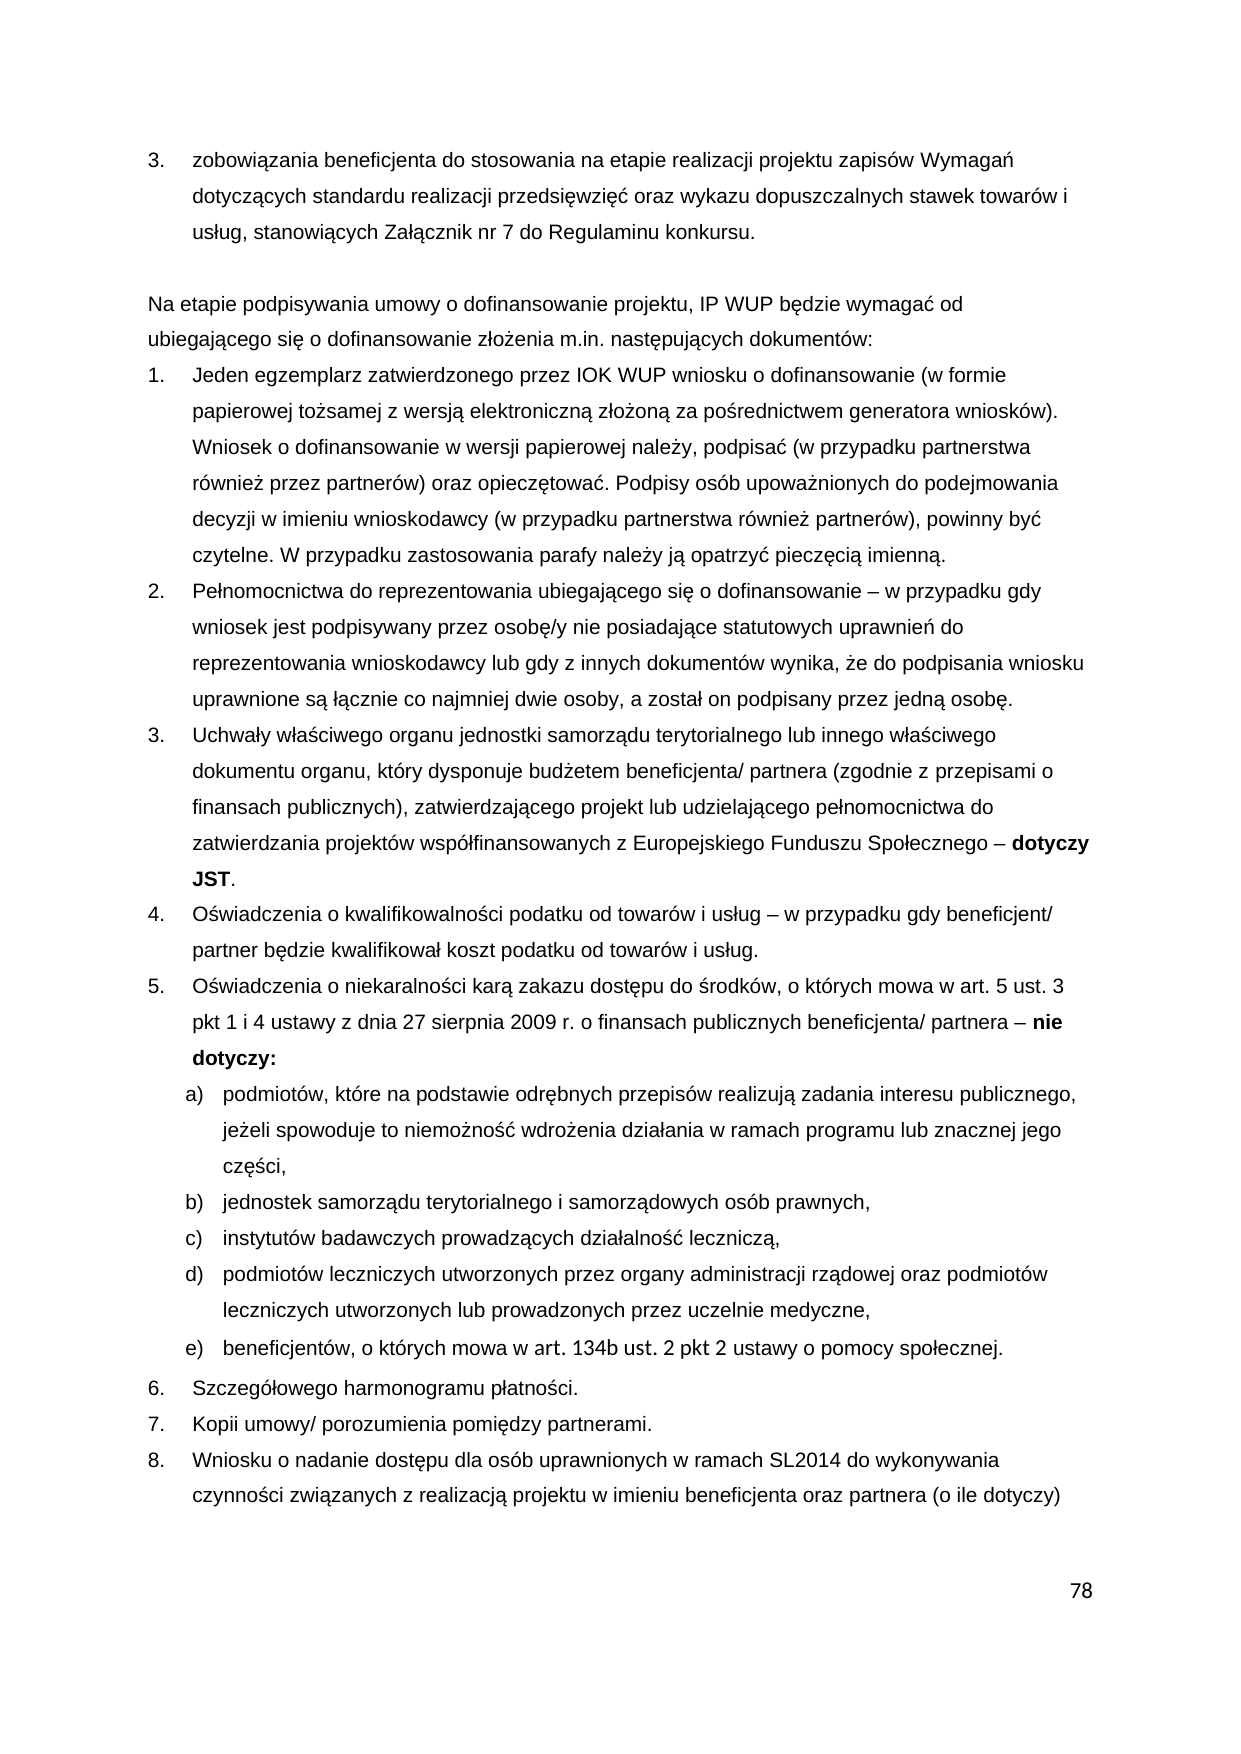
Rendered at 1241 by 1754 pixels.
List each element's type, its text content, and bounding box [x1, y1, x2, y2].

list Uchwały właściwego organu jednostki samorządu terytorialnego lub innego właściwego dokumentu organu, który dysponuje budżetem beneficjenta/ partnera (zgodnie z przepisami o finansach publicznych), zatwierdzającego projekt lub udzielającego pełnomocnictwa do zatwierdzania projektów współfinansowanych z Europejskiego Funduszu Społecznego – dotyczy JST. [148, 723, 1093, 890]
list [148, 1447, 1093, 1507]
list podmiotów leczniczych utworzonych przez organy administracji rządowej oraz podmiotów leczniczych utworzonych lub prowadzonych przez uczelnie medyczne, [185, 1262, 1093, 1322]
list Pełnomocnictwa do reprezentowania ubiegającego się o dofinansowanie – w przypadku gdy wniosek jest podpisywany przez osobę/y nie posiadające statutowych uprawnień do reprezentowania wnioskodawcy lub gdy z innych dokumentów wynika, że do podpisania wniosku uprawnione są łącznie co najmniej dwie osoby, a został on podpisany przez jedną osobę. [148, 579, 1093, 711]
list Jeden egzemplarz zatwierdzonego przez IOK WUP wniosku o dofinansowanie (w formie papierowej tożsamej z wersją elektroniczną złożoną za pośrednictwem generatora wniosków). Wniosek o dofinansowanie w wersji papierowej należy, podpisać (w przypadku partnerstwa również przez partnerów) oraz opieczętować. Podpisy osób upoważnionych do podejmowania decyzji w imieniu wnioskodawcy (w przypadku partnerstwa również partnerów), powinny być czytelne. W przypadku zastosowania parafy należy ją opatrzyć pieczęcią imienną. [148, 363, 1093, 567]
list podmiotów, które na podstawie odrębnych przepisów realizują zadania interesu publicznego, jeżeli spowoduje to niemożność wdrożenia działania w ramach programu lub znacznej jego części, [185, 1082, 1093, 1178]
list Szczegółowego harmonogramu płatności. [148, 1376, 1093, 1399]
list zobowiązania beneficjenta do stosowania na etapie realizacji projektu zapisów Wymagań dotyczących standardu realizacji przedsięwzięć oraz wykazu dopuszczalnych stawek towarów i usług, stanowiących Załącznik nr 7 do Regulaminu konkursu. [148, 148, 1093, 243]
list Kopii umowy/ porozumienia pomiędzy partnerami. [148, 1411, 1093, 1435]
list instytutów badawczych prowadzących działalność leczniczą, [185, 1226, 1093, 1250]
list Oświadczenia o niekaralności karą zakazu dostępu do środków, o których mowa w art. 5 ust. 3 pkt 1 i 4 ustawy z dnia 27 sierpnia 2009 r. o finansach publicznych beneficjenta/ partnera – nie dotyczy: [148, 974, 1093, 1070]
list Oświadczenia o kwalifikowalności podatku od towarów i usług – w przypadku gdy beneficjent/ partner będzie kwalifikował koszt podatku od towarów i usług. [148, 902, 1093, 962]
text Na etapie podpisywania umowy o dofinansowanie projektu, IP WUP będzie wymagać od ubiegającego się o dofinansowanie złożenia m.in. następujących dokumentów: [148, 291, 1093, 351]
list beneficjentów, o których mowa w art. 134b ust. 2 pkt 2 ustawy o pomocy społecznej. [185, 1333, 1093, 1362]
list jednostek samorządu terytorialnego i samorządowych osób prawnych, [185, 1190, 1093, 1214]
